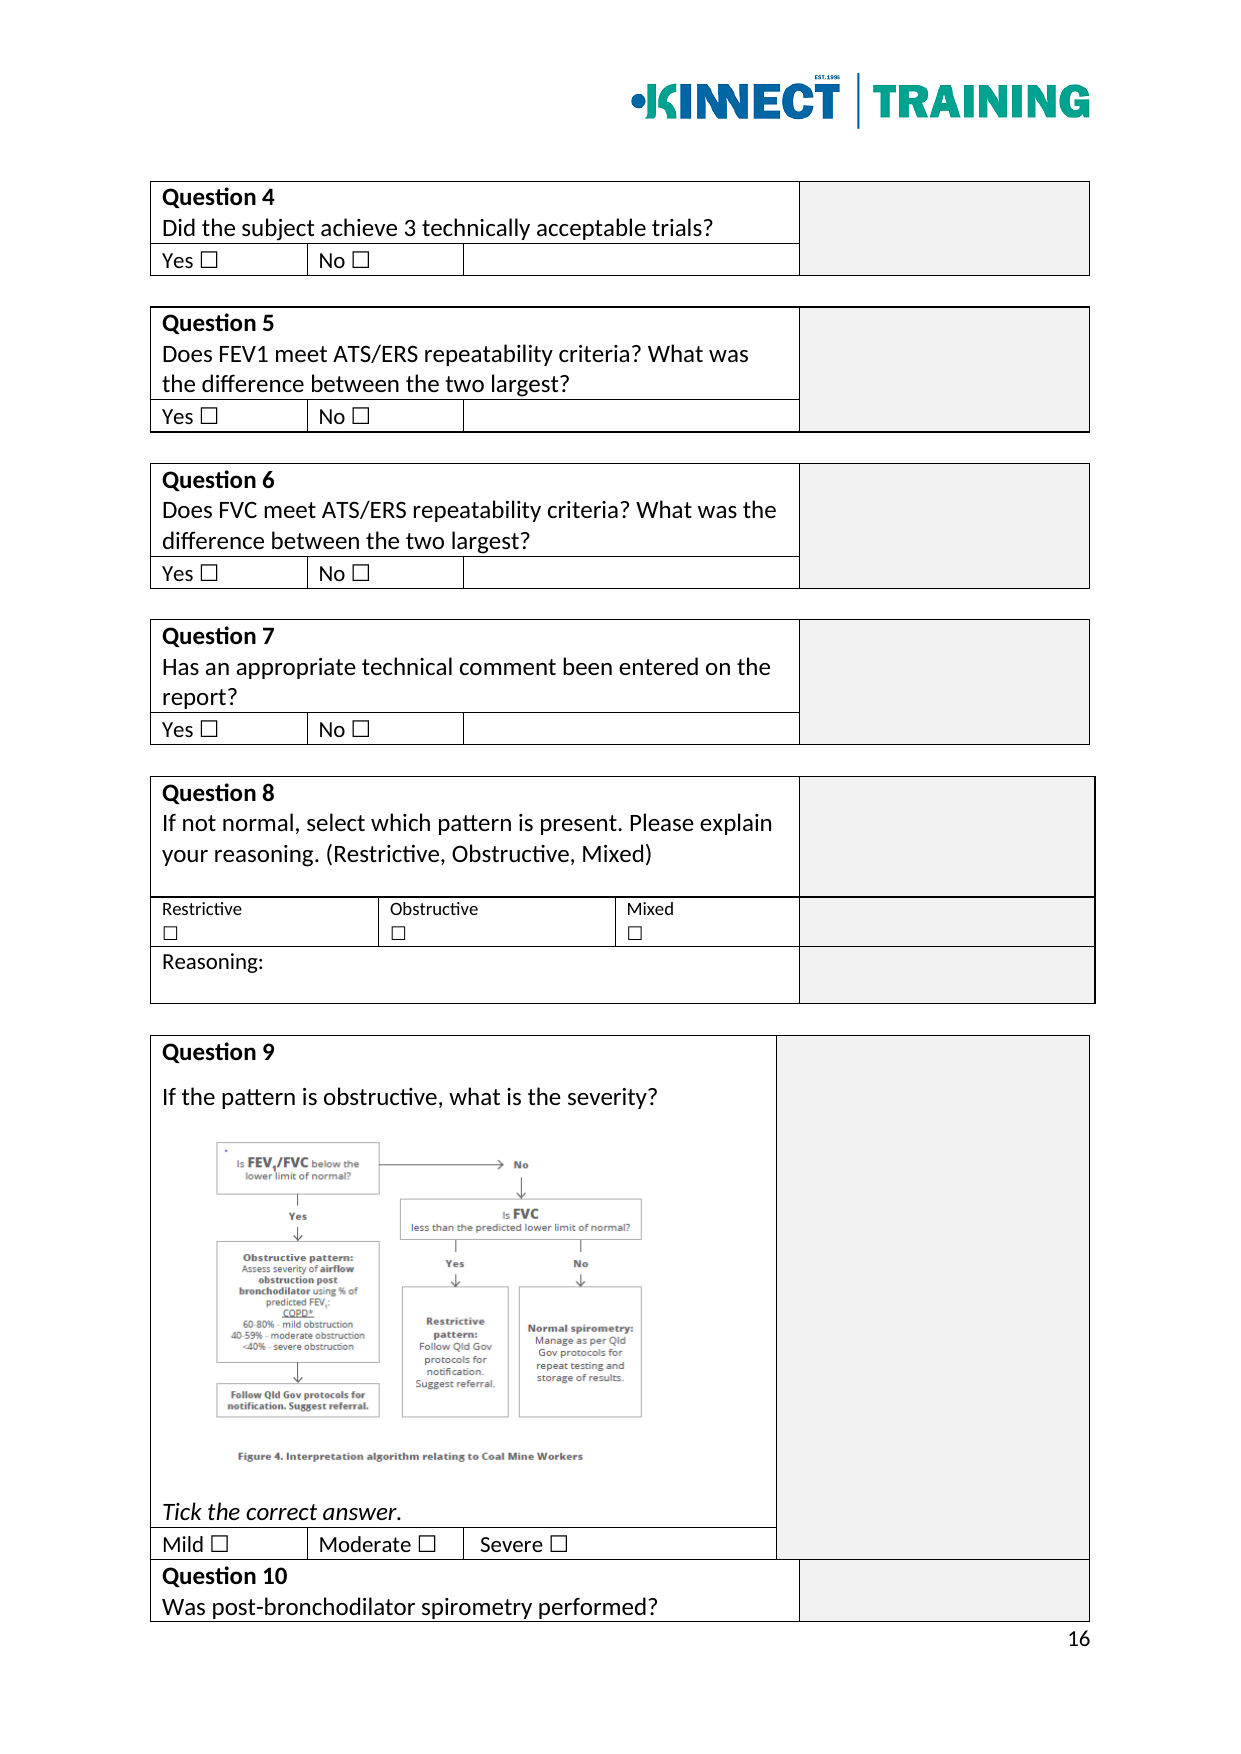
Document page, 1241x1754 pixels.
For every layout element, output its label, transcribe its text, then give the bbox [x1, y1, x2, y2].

table_header [800, 182, 1089, 275]
table_cell No [308, 244, 463, 275]
table_cell Yes [151, 400, 307, 431]
table_cell [464, 713, 799, 744]
table_cell Mild [151, 1528, 307, 1559]
table_cell Reasoning: [151, 947, 799, 1003]
table_header Question 6 Does FVC meet ATS/ERS repeatability criteria? What was the difference between the two largest? [151, 464, 799, 556]
table_cell No [308, 557, 463, 588]
table_cell Mixed [616, 898, 799, 946]
table_header Question 4 Did the subject achieve 3 technically acceptable trials? [151, 182, 799, 243]
table_cell Question 10 Was post-bronchodilator spirometry performed? [151, 1560, 799, 1621]
table_header Question 5 Does FEV1 meet ATS/ERS repeatability criteria? What was the difference between the two largest? [151, 308, 799, 399]
table_cell Moderate [308, 1528, 463, 1559]
table_cell [800, 1560, 1089, 1621]
table_header Question 9 If the pattern is obstructive, what is the severity? Tick the correct answer. [151, 1036, 776, 1527]
table_header [800, 308, 1089, 431]
table_cell Restrictive [151, 898, 378, 946]
table_header [800, 777, 1094, 896]
table_header Question 7 Has an appropriate technical comment been entered on the report? [151, 620, 799, 712]
picture [161, 1126, 666, 1482]
table_header [800, 620, 1089, 744]
table_cell Yes [151, 244, 307, 275]
table_cell Yes [151, 713, 307, 744]
table_cell [464, 244, 799, 275]
table_cell Severe [464, 1528, 776, 1559]
table_cell Obstructive [379, 898, 615, 946]
table_cell [464, 400, 799, 431]
table_cell [464, 557, 799, 588]
table_header Question 8 If not normal, select which pattern is present. Please explain your reasoning. (Restrictive, Obstructive, Mixed) [151, 777, 799, 896]
table_cell No [308, 713, 463, 744]
table_cell Yes [151, 557, 307, 588]
table_header [777, 1036, 1089, 1559]
table_cell [800, 947, 1094, 1003]
picture [631, 73, 1091, 132]
table_cell No [308, 400, 463, 431]
table_cell [800, 898, 1094, 946]
table_header [800, 464, 1089, 588]
